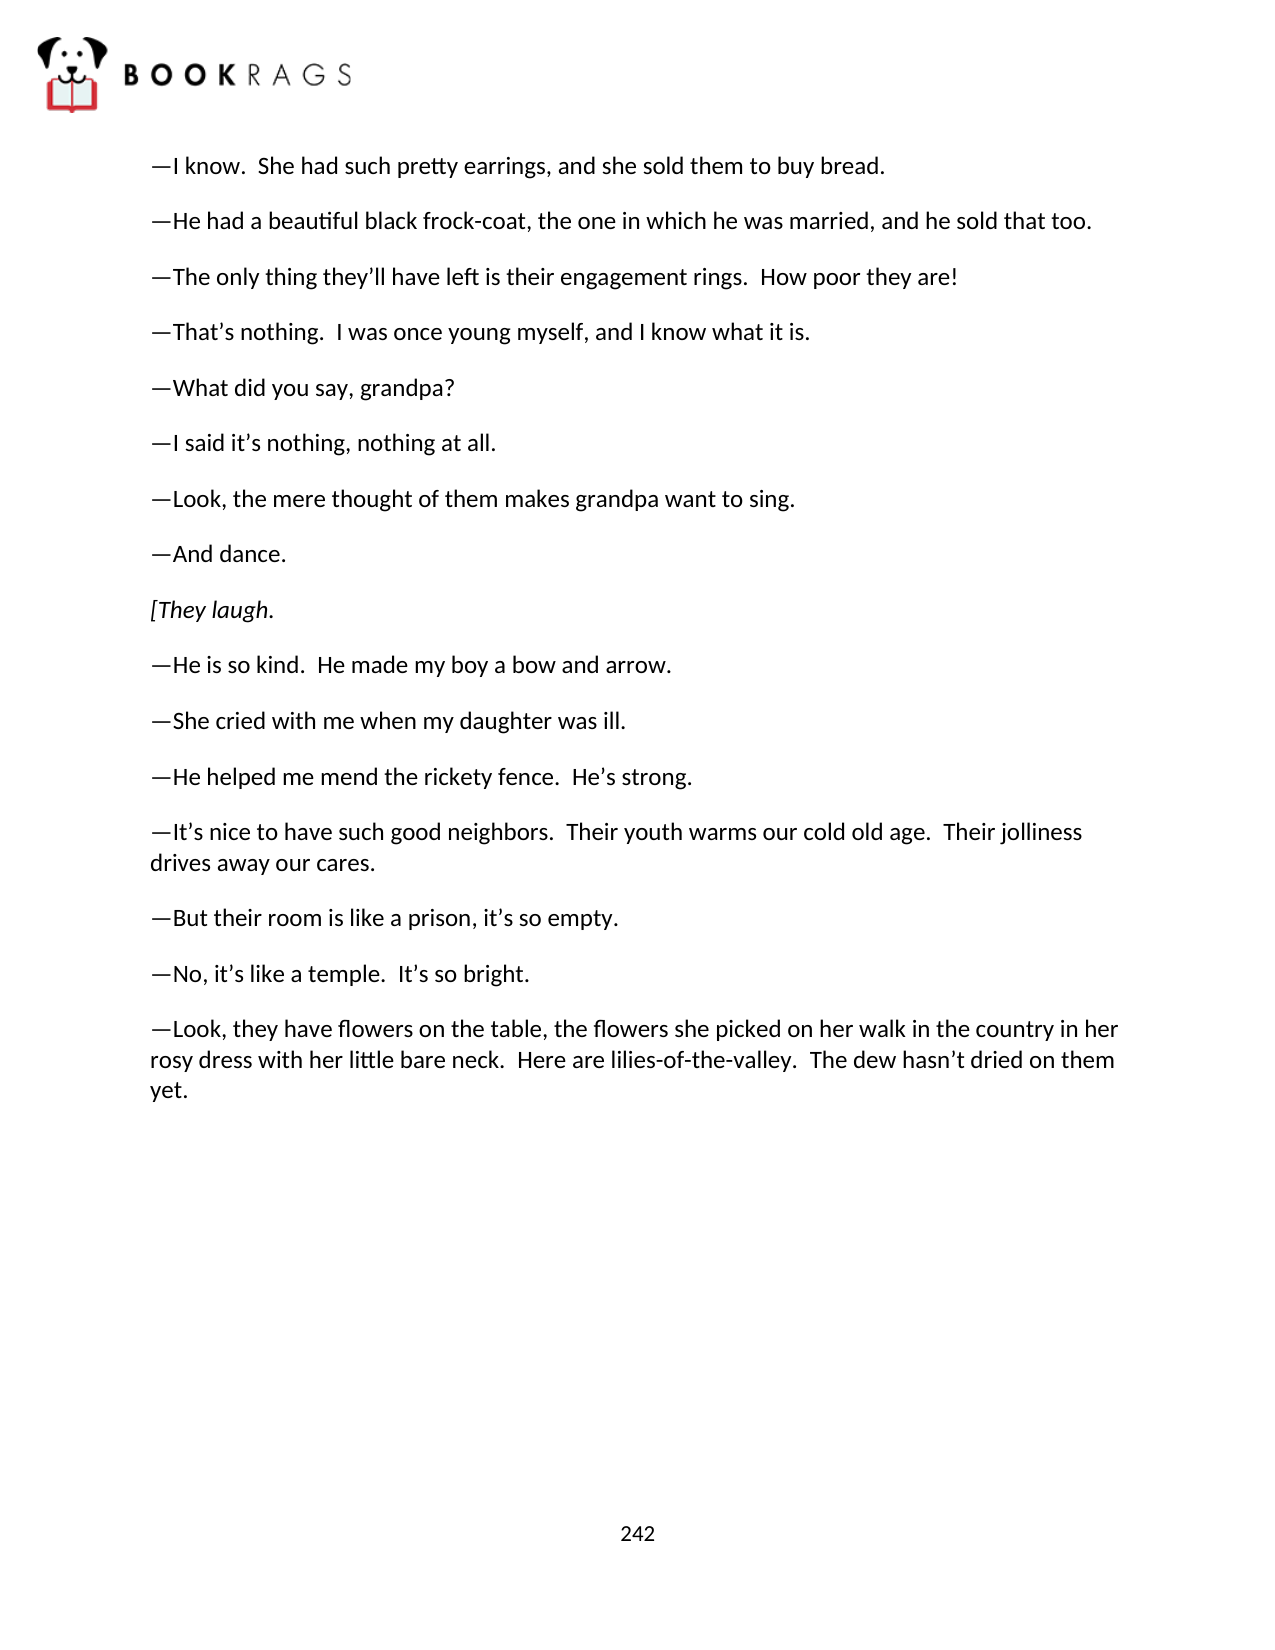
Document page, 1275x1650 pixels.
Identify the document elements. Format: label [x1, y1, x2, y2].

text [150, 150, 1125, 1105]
picture [37, 37, 351, 113]
